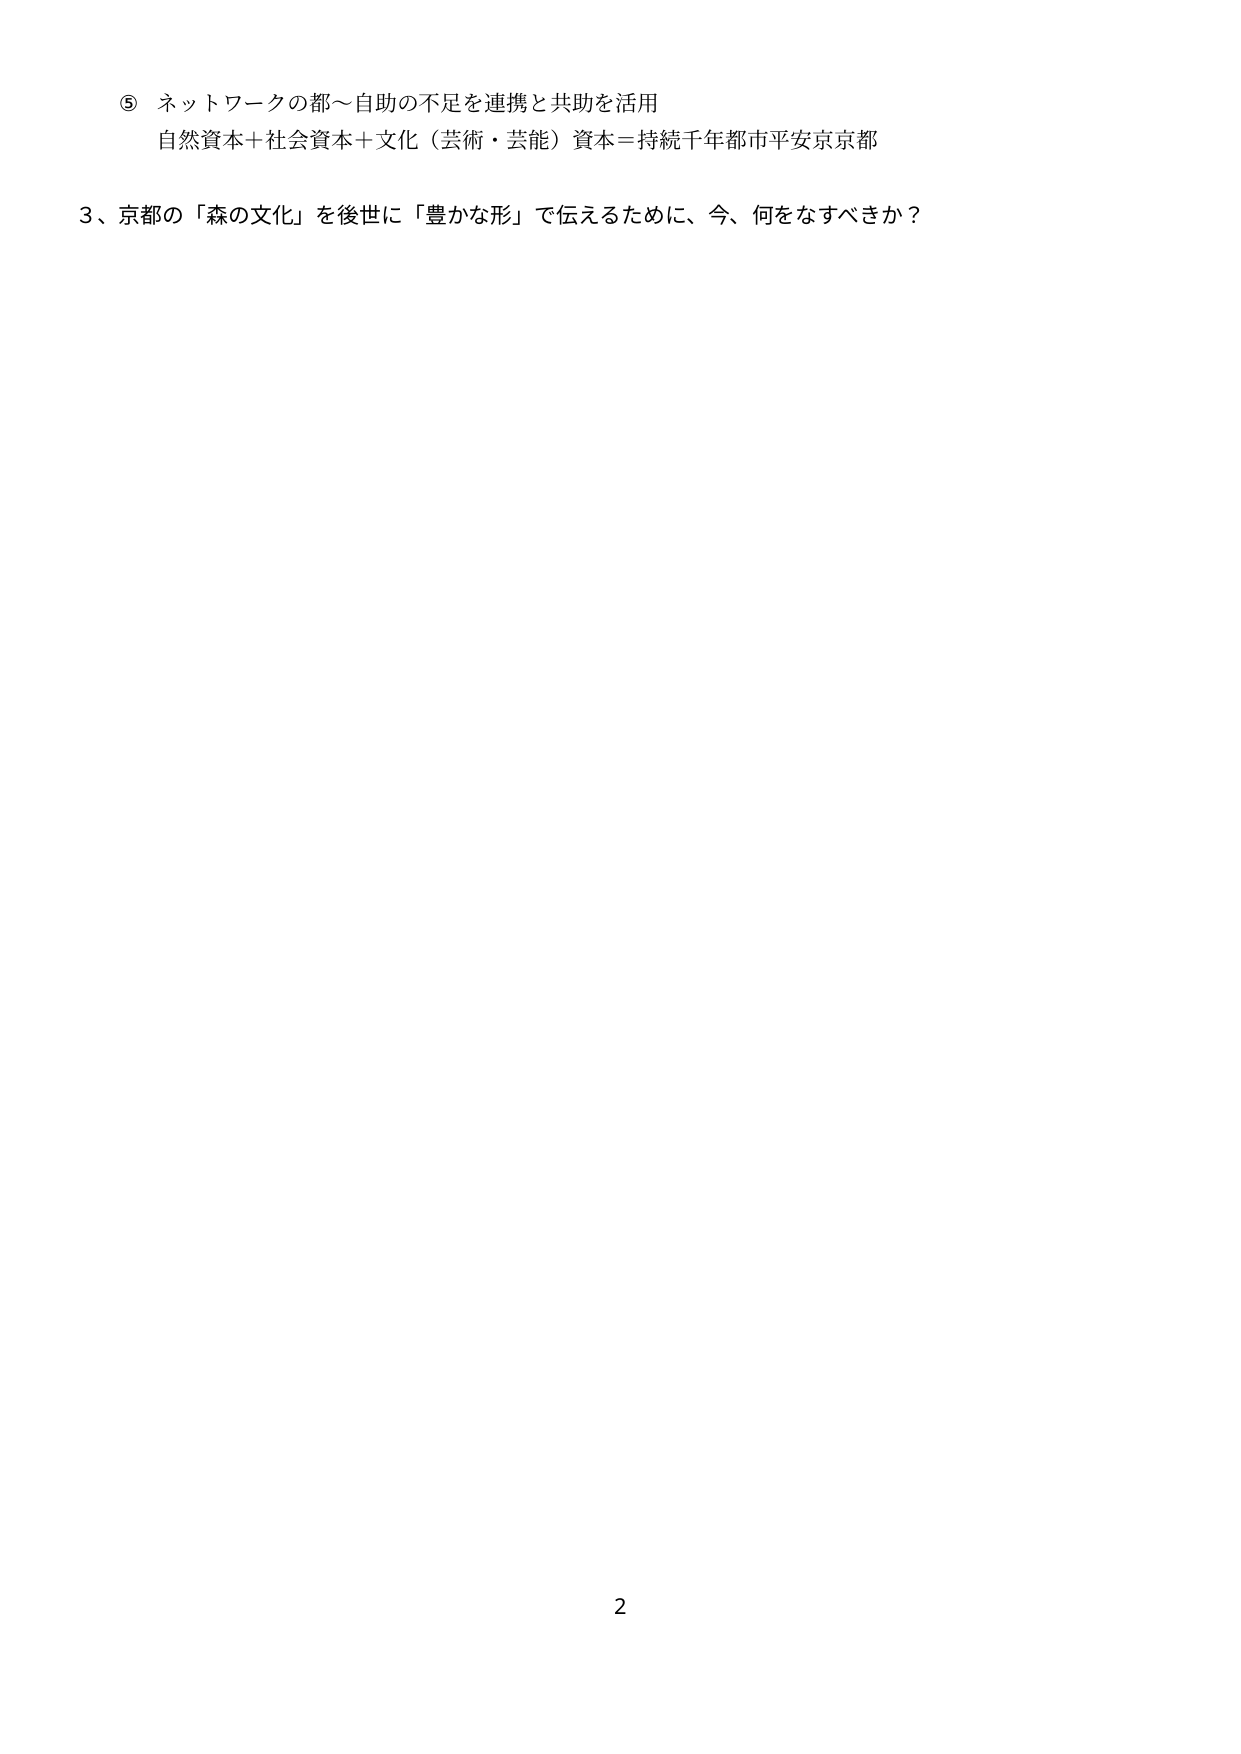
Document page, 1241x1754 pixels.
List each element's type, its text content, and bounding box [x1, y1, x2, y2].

list 自然資本＋社会資本＋文化（芸術・芸能）資本＝持続千年都市平安京京都 [156, 121, 1165, 158]
list ネットワークの都～自助の不足を連携と共助を活用 [119, 83, 1165, 121]
text ３、京都の「森の文化」を後世に「豊かな形」で伝えるために、今、何をなすべきか？ [75, 196, 1165, 233]
